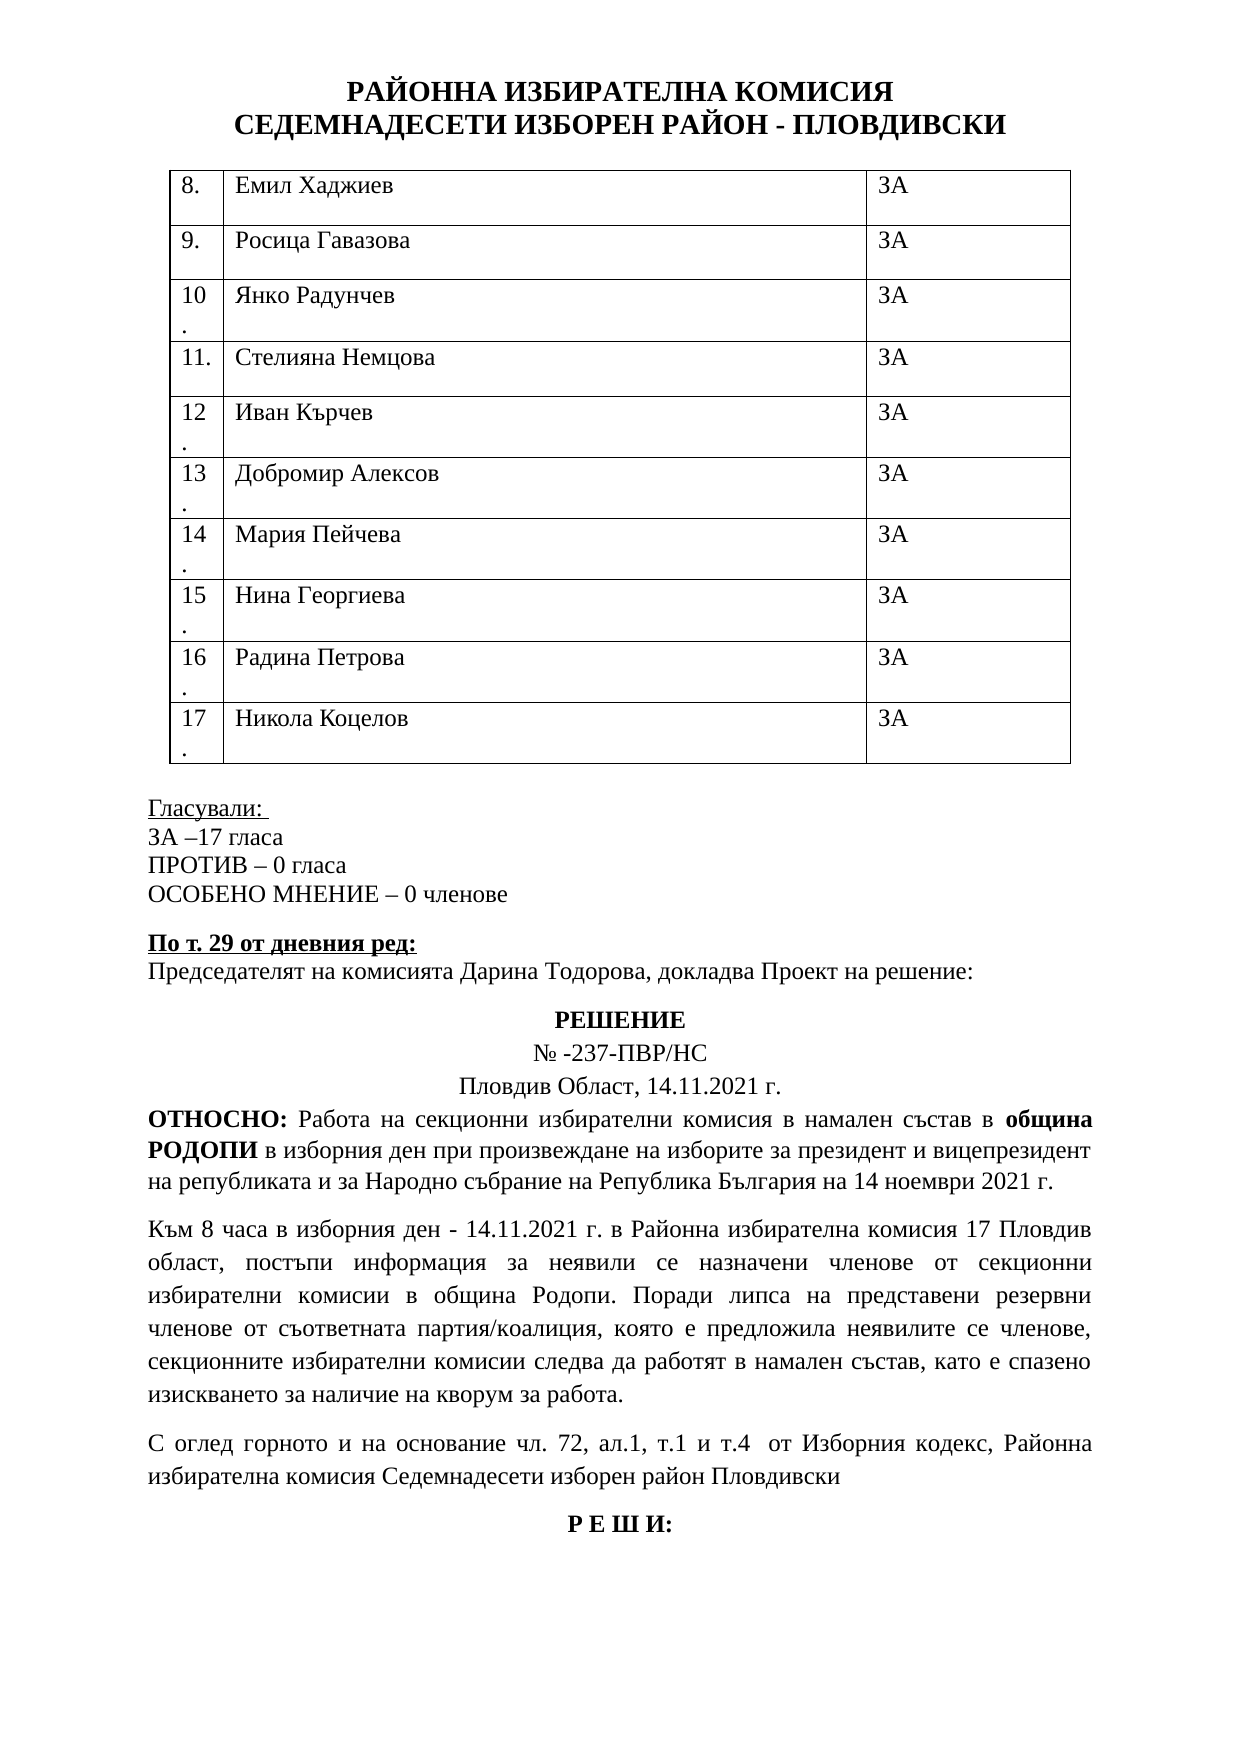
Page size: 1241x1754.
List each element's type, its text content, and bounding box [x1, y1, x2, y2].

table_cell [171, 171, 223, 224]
text Р Е Ш И: [148, 1509, 1093, 1538]
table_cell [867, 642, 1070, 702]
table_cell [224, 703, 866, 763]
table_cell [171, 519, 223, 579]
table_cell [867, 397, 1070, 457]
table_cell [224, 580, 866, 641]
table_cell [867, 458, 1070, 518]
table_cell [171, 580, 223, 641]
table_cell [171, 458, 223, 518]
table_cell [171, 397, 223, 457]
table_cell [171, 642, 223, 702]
text С оглед горното и на основание чл. 72, ал.1, т.1 и т.4 от Изборния кодекс, Районна избирателна комисия Седемнадесети изборен район Пловдивски [148, 1428, 1093, 1489]
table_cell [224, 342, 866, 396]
text № -237-ПВР/НС [148, 1038, 1093, 1067]
text Председателят на комисията Дарина Тодорова, докладва Проект на решение: [148, 956, 1093, 985]
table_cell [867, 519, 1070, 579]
text ПРОТИВ – 0 гласа [148, 850, 1093, 879]
text Пловдив Област, 14.11.2021 г. [148, 1071, 1093, 1100]
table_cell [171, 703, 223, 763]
text РЕШЕНИЕ [148, 1005, 1093, 1034]
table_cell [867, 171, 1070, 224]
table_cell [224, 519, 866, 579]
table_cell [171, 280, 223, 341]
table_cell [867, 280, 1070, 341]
text ЗА –17 гласа [148, 822, 1093, 850]
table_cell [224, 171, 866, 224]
text Към 8 часа в изборния ден - 14.11.2021 г. в Районна избирателна комисия 17 Пловдив област, постъпи информация за неявили се назначени членове от секционни избирателни комисии в община Родопи. Поради липса на представени резервни членове от съответната партия/коалиция, която е предложила неявилите се членове, секционните избирателни комисии следва да работят в намален състав, като е спазено изискването за наличие на кворум за работа. [148, 1214, 1093, 1408]
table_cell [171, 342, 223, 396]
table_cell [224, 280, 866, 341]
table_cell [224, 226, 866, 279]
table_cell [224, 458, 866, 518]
text ОТНОСНО: Работа на секционни избирателни комисия в намален състав в община РОДОПИ в изборния ден при произвеждане на изборите за президент и вицепрезидент на републиката и за Народно събрание на Република България на 14 ноември 2021 г. [148, 1104, 1093, 1195]
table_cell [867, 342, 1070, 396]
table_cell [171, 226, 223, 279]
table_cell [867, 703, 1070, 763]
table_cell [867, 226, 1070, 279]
text Гласували: [148, 793, 1093, 822]
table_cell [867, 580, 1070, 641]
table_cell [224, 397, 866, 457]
text По т. 29 от дневния ред: [148, 928, 1093, 956]
text ОСОБЕНО МНЕНИЕ – 0 членове [148, 879, 1093, 908]
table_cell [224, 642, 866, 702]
